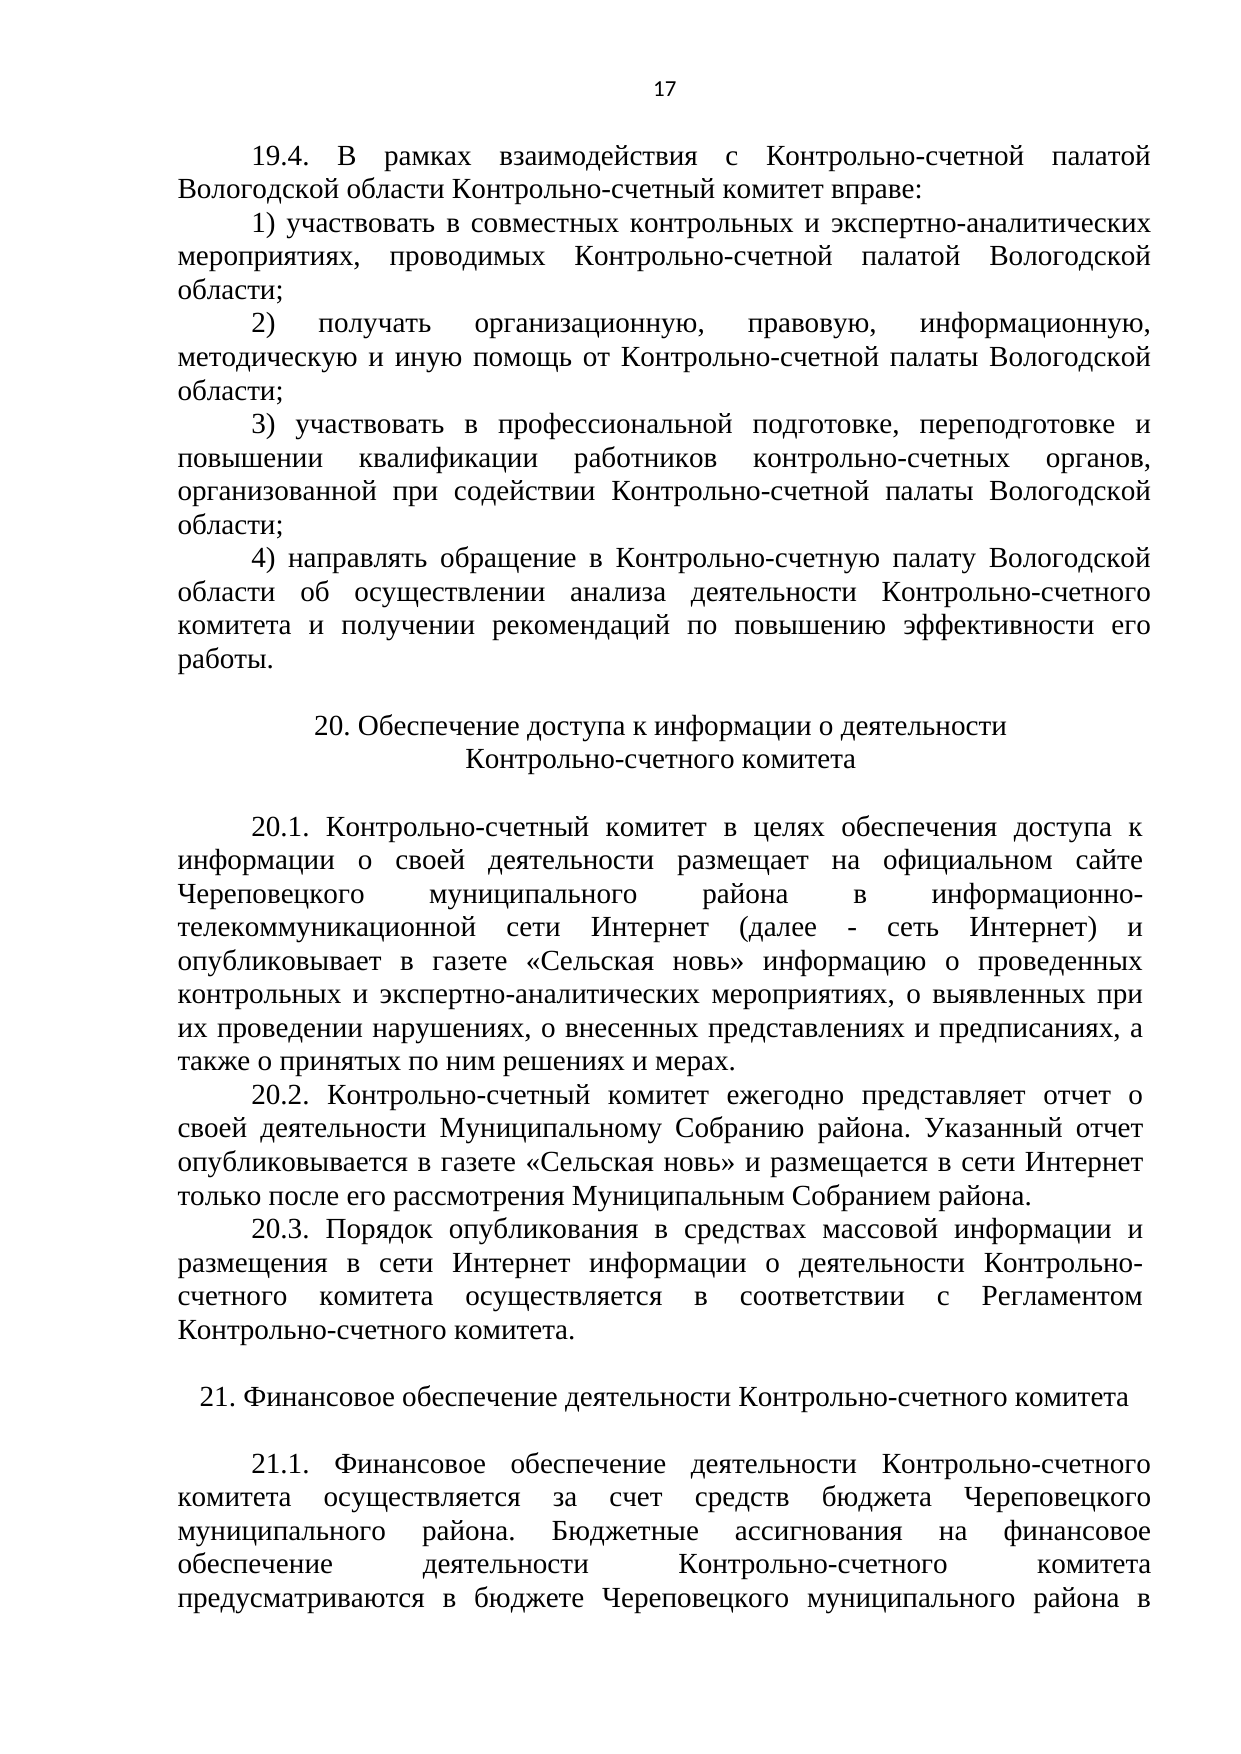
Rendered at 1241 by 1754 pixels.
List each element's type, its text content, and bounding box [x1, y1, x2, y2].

text 19.4. В рамках взаимодействия с Контрольно-счетной палатой Вологодской области Контрольно-счетный комитет вправе: [177, 138, 1152, 205]
text 20.1. Контрольно-счетный комитет в целях обеспечения доступа к информации о своей деятельности размещает на официальном сайте Череповецкого муниципального района в информационно-телекоммуникационной сети Интернет (далее - сеть Интернет) и опубликовывает в газете «Сельская новь» информацию о проведенных контрольных и экспертно-аналитических мероприятиях, о выявленных при их проведении нарушениях, о внесенных представлениях и предписаниях, а также о принятых по ним решениях и мерах. [177, 809, 1144, 1077]
text 20.2. Контрольно-счетный комитет ежегодно представляет отчет о своей деятельности Муниципальному Собранию района. Указанный отчет опубликовывается в газете «Сельская новь» и размещается в сети Интернет только после его рассмотрения Муниципальным Собранием района. [177, 1077, 1144, 1211]
text 3) участвовать в профессиональной подготовке, переподготовке и повышении квалификации работников контрольно-счетных органов, организованной при содействии Контрольно-счетной палаты Вологодской области; [177, 406, 1152, 540]
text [177, 1446, 1152, 1614]
text Контрольно-счетного комитета [177, 742, 1144, 775]
text 2) получать организационную, правовую, информационную, методическую и иную помощь от Контрольно-счетной палаты Вологодской области; [177, 306, 1152, 406]
text 20.3. Порядок опубликования в средствах массовой информации и размещения в сети Интернет информации о деятельности Контрольно-счетного комитета осуществляется в соответствии с Регламентом Контрольно-счетного комитета. [177, 1211, 1144, 1345]
text 20. Обеспечение доступа к информации о деятельности [177, 708, 1144, 742]
text 1) участвовать в совместных контрольных и экспертно-аналитических мероприятиях, проводимых Контрольно-счетной палатой Вологодской области; [177, 205, 1152, 306]
text 4) направлять обращение в Контрольно-счетную палату Вологодской области об осуществлении анализа деятельности Контрольно-счетного комитета и получении рекомендаций по повышению эффективности его работы. [177, 540, 1152, 674]
text 21. Финансовое обеспечение деятельности Контрольно-счетного комитета [177, 1379, 1152, 1412]
